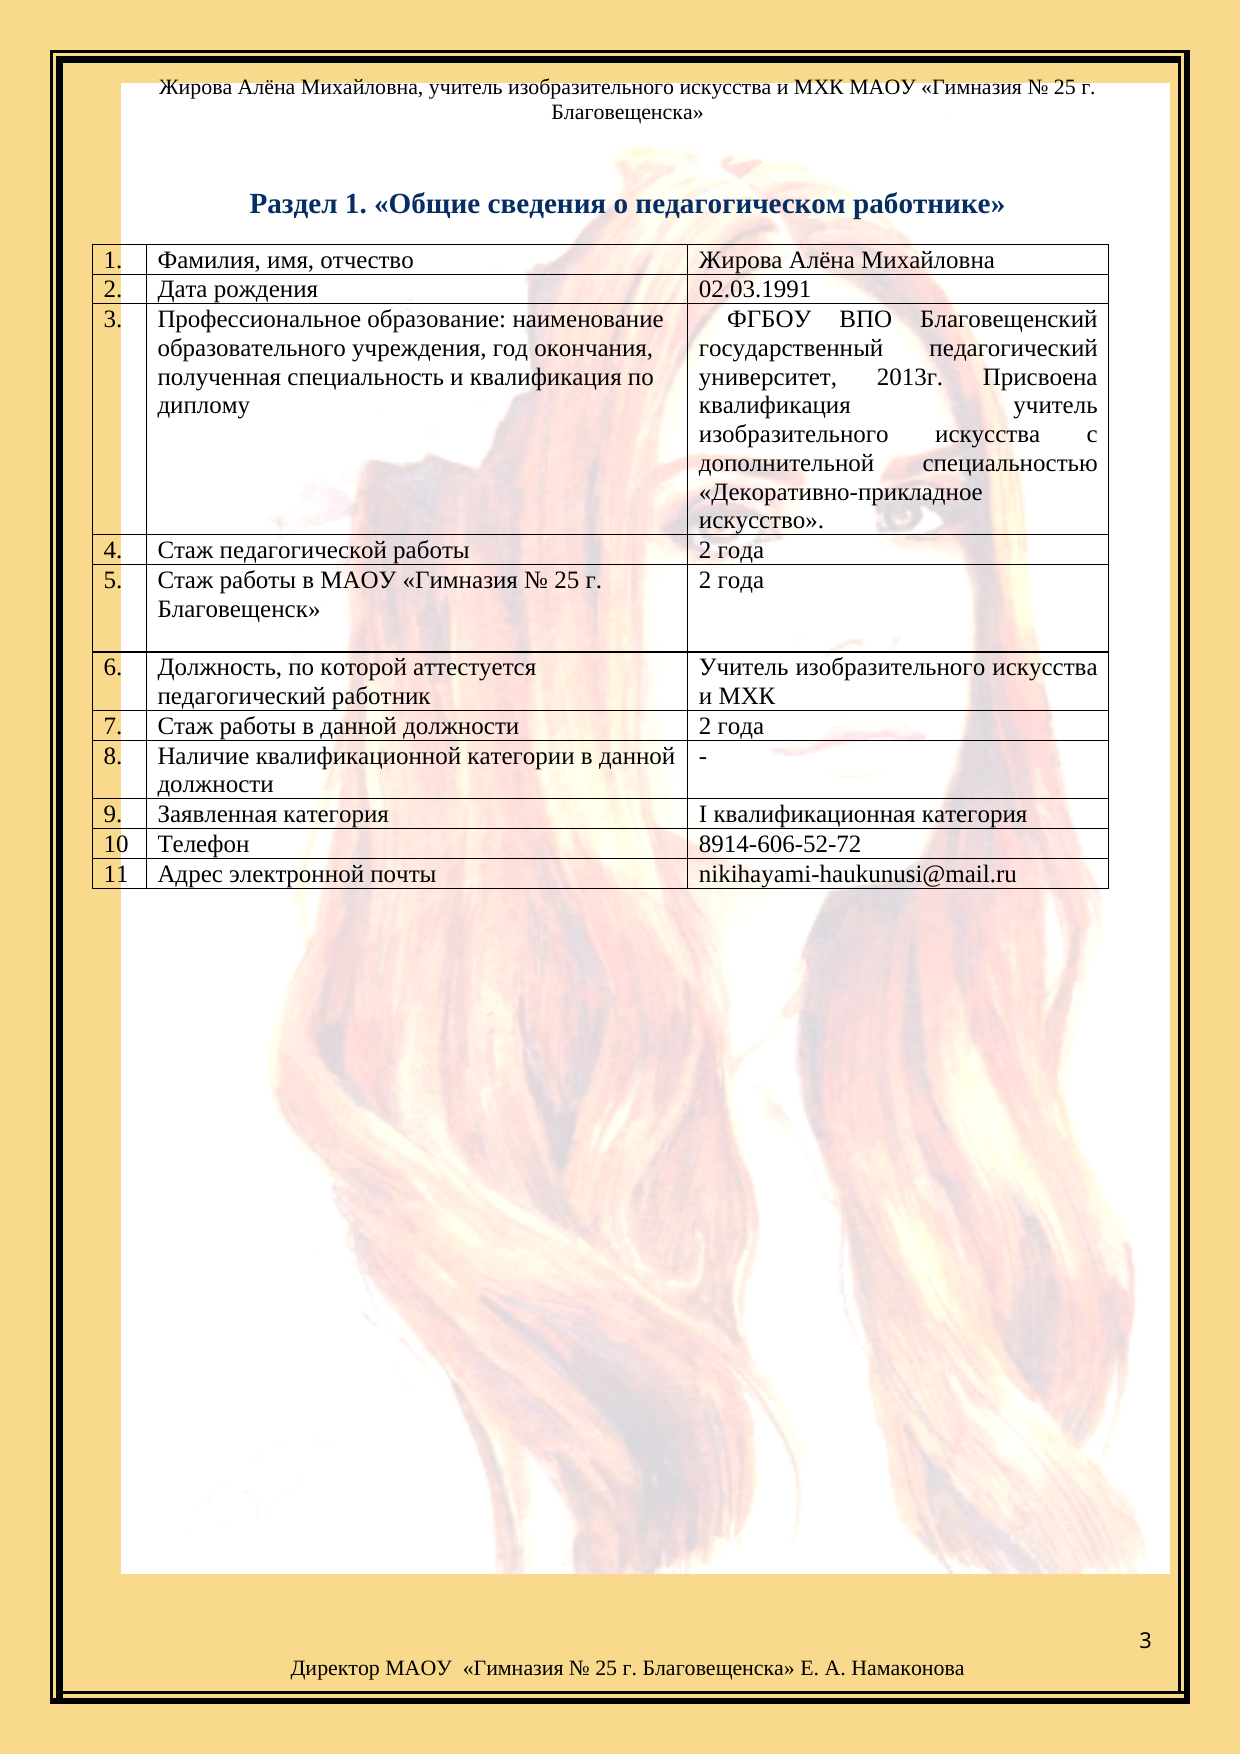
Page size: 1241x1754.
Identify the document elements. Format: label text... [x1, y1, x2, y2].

table_cell 11 [93, 859, 146, 888]
table_cell ФГБОУ ВПО Благовещенский государственный педагогический университет, 2013г. Присвоена квалификация учитель изобразительного искусства с дополнительной специальностью «Декоративно-прикладное искусство». [688, 304, 1108, 534]
table_cell Наличие квалификационной категории в данной должности [147, 741, 687, 798]
table_cell - [688, 741, 1108, 798]
table_cell 8. [93, 741, 146, 798]
table_cell 2. [93, 275, 146, 303]
table_cell 5. [93, 565, 146, 651]
table_cell I квалификационная категория [688, 799, 1108, 828]
table_cell 4. [93, 535, 146, 564]
table_cell Заявленная категория [147, 799, 687, 828]
table_cell 2 года [688, 535, 1108, 564]
table_cell 2 года [688, 565, 1108, 651]
table_cell Адрес электронной почты [147, 859, 687, 888]
table_cell Телефон [147, 829, 687, 858]
table_cell 2 года [688, 711, 1108, 740]
table_cell Профессиональное образование: наименование образовательного учреждения, год окончания, полученная специальность и квалификация по диплому [147, 304, 687, 534]
text Раздел 1. «Общие сведения о педагогическом работнике» [103, 187, 1152, 220]
table_cell Стаж педагогической работы [147, 535, 687, 564]
table_header Фамилия, имя, отчество [147, 245, 687, 273]
table_cell 6. [93, 653, 146, 710]
table_cell Учитель изобразительного искусства и МХК [688, 653, 1108, 710]
table_header 1. [93, 245, 146, 273]
table_cell 8914-606-52-72 [688, 829, 1108, 858]
table_cell 10 [93, 829, 146, 858]
table_cell 3. [93, 304, 146, 534]
table_cell 7. [93, 711, 146, 740]
table_cell 9. [93, 799, 146, 828]
table_cell Дата рождения [147, 275, 687, 303]
table_cell Должность, по которой аттестуется педагогический работник [147, 653, 687, 710]
table_cell Стаж работы в МАОУ «Гимназия № 25 г. Благовещенск» [147, 565, 687, 651]
table_cell Стаж работы в данной должности [147, 711, 687, 740]
table_cell 02.03.1991 [688, 275, 1108, 303]
table_header Жирова Алёна Михайловна [688, 245, 1108, 273]
table_cell nikihayami-haukunusi@mail.ru [688, 859, 1108, 888]
